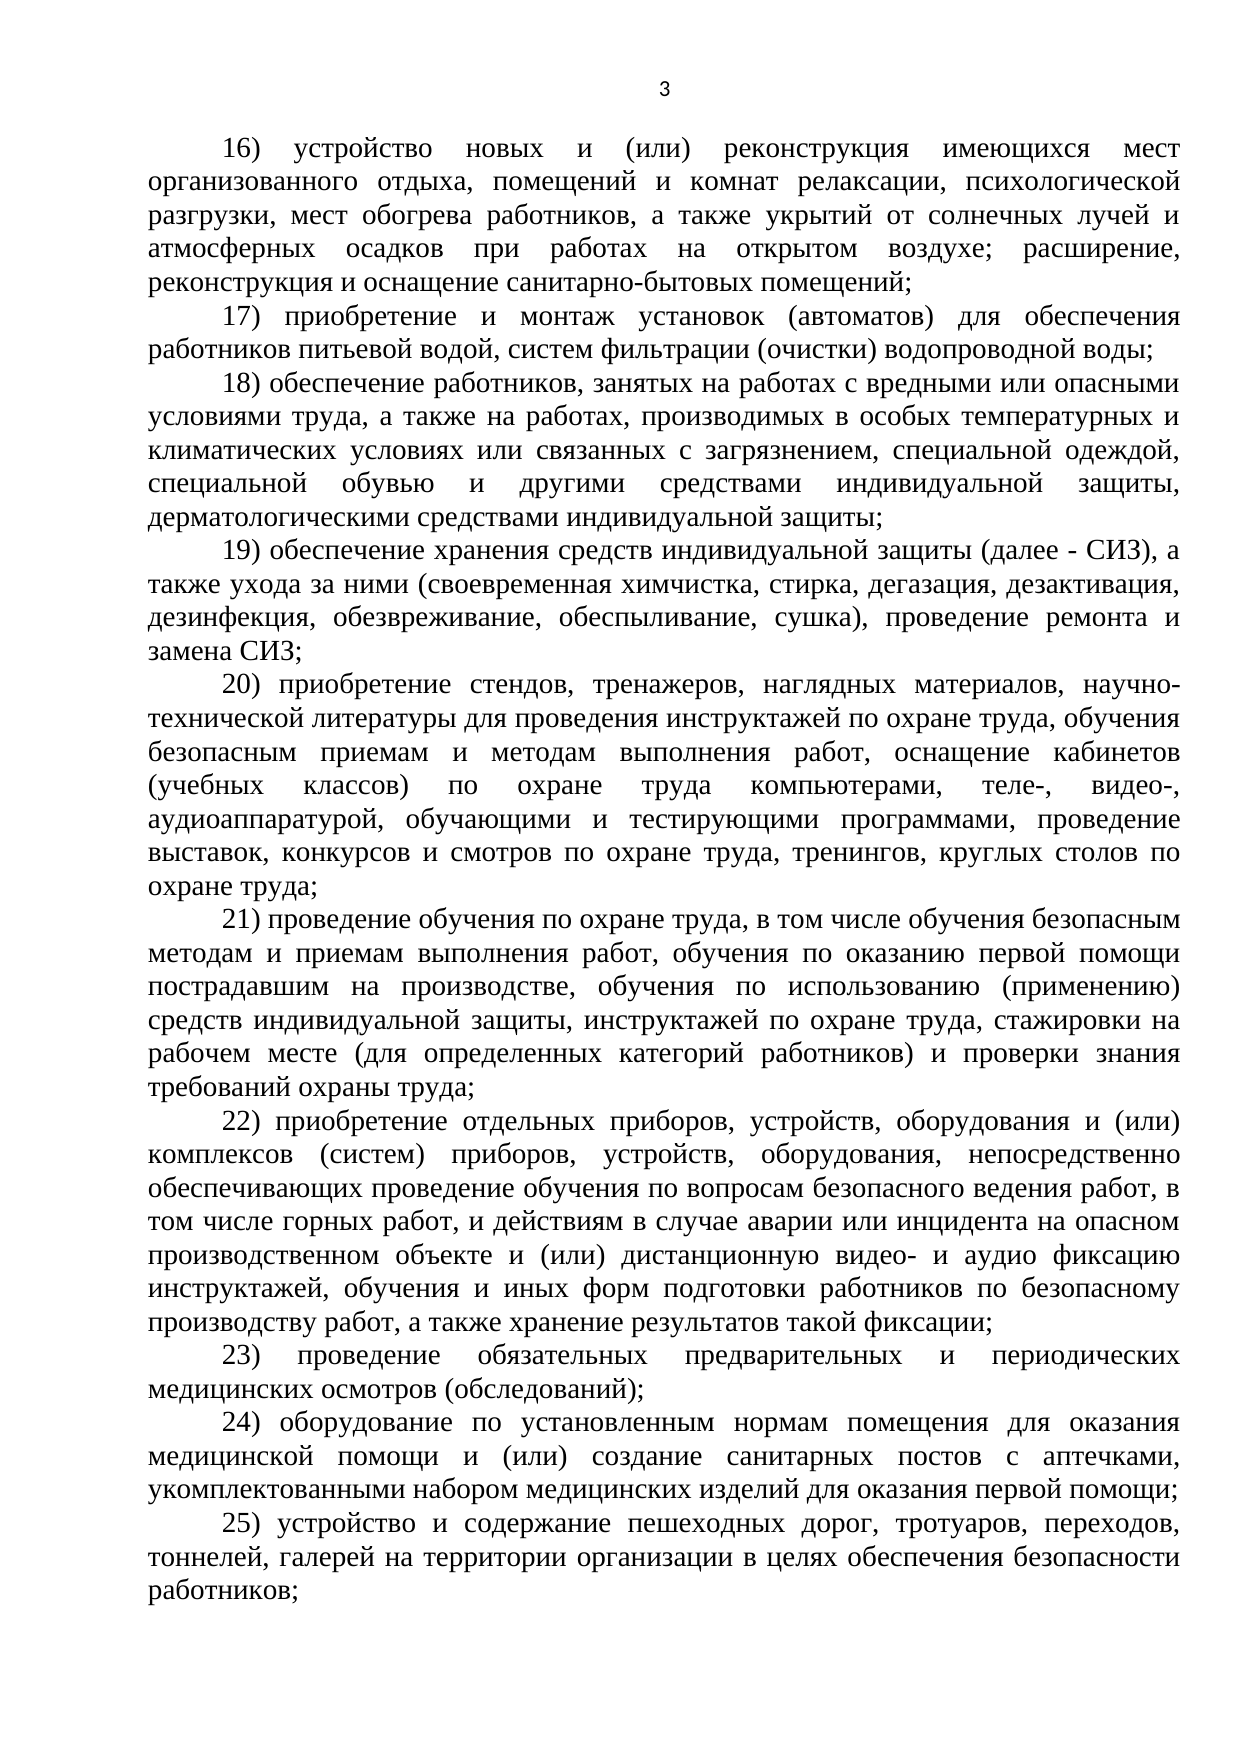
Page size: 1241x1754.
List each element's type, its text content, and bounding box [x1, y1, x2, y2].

text 18) обеспечение работников, занятых на работах с вредными или опасными условиями труда, а также на работах, производимых в особых температурных и климатических условиях или связанных с загрязнением, специальной одеждой, специальной обувью и другими средствами индивидуальной защиты, дерматологическими средствами индивидуальной защиты; [148, 365, 1181, 532]
text 20) приобретение стендов, тренажеров, наглядных материалов, научно-технической литературы для проведения инструктажей по охране труда, обучения безопасным приемам и методам выполнения работ, оснащение кабинетов (учебных классов) по охране труда компьютерами, теле-, видео-, аудиоаппаратурой, обучающими и тестирующими программами, проведение выставок, конкурсов и смотров по охране труда, тренингов, круглых столов по охране труда; [148, 667, 1181, 901]
text 22) приобретение отдельных приборов, устройств, оборудования и (или) комплексов (систем) приборов, устройств, оборудования, непосредственно обеспечивающих проведение обучения по вопросам безопасного ведения работ, в том числе горных работ, и действиям в случае аварии или инцидента на опасном производственном объекте и (или) дистанционную видео- и аудио фиксацию инструктажей, обучения и иных форм подготовки работников по безопасному производству работ, а также хранение результатов такой фиксации; [148, 1103, 1181, 1337]
text 23) проведение обязательных предварительных и периодических медицинских осмотров (обследований); [148, 1337, 1181, 1404]
text 17) приобретение и монтаж установок (автоматов) для обеспечения работников питьевой водой, систем фильтрации (очистки) водопроводной воды; [148, 298, 1181, 365]
text 21) проведение обучения по охране труда, в том числе обучения безопасным методам и приемам выполнения работ, обучения по оказанию первой помощи пострадавшим на производстве, обучения по использованию (применению) средств индивидуальной защиты, инструктажей по охране труда, стажировки на рабочем месте (для определенных категорий работников) и проверки знания требований охраны труда; [148, 901, 1181, 1103]
text 25) устройство и содержание пешеходных дорог, тротуаров, переходов, тоннелей, галерей на территории организации в целях обеспечения безопасности работников; [148, 1505, 1181, 1606]
text 16) устройство новых и (или) реконструкция имеющихся мест организованного отдыха, помещений и комнат релаксации, психологической разгрузки, мест обогрева работников, а также укрытий от солнечных лучей и атмосферных осадков при работах на открытом воздухе; расширение, реконструкция и оснащение санитарно-бытовых помещений; [148, 130, 1181, 298]
text 24) оборудование по установленным нормам помещения для оказания медицинской помощи и (или) создание санитарных постов с аптечками, укомплектованными набором медицинских изделий для оказания первой помощи; [148, 1404, 1181, 1505]
text 19) обеспечение хранения средств индивидуальной защиты (далее - СИЗ), а также ухода за ними (своевременная химчистка, стирка, дегазация, дезактивация, дезинфекция, обезвреживание, обеспыливание, сушка), проведение ремонта и замена СИЗ; [148, 532, 1181, 667]
